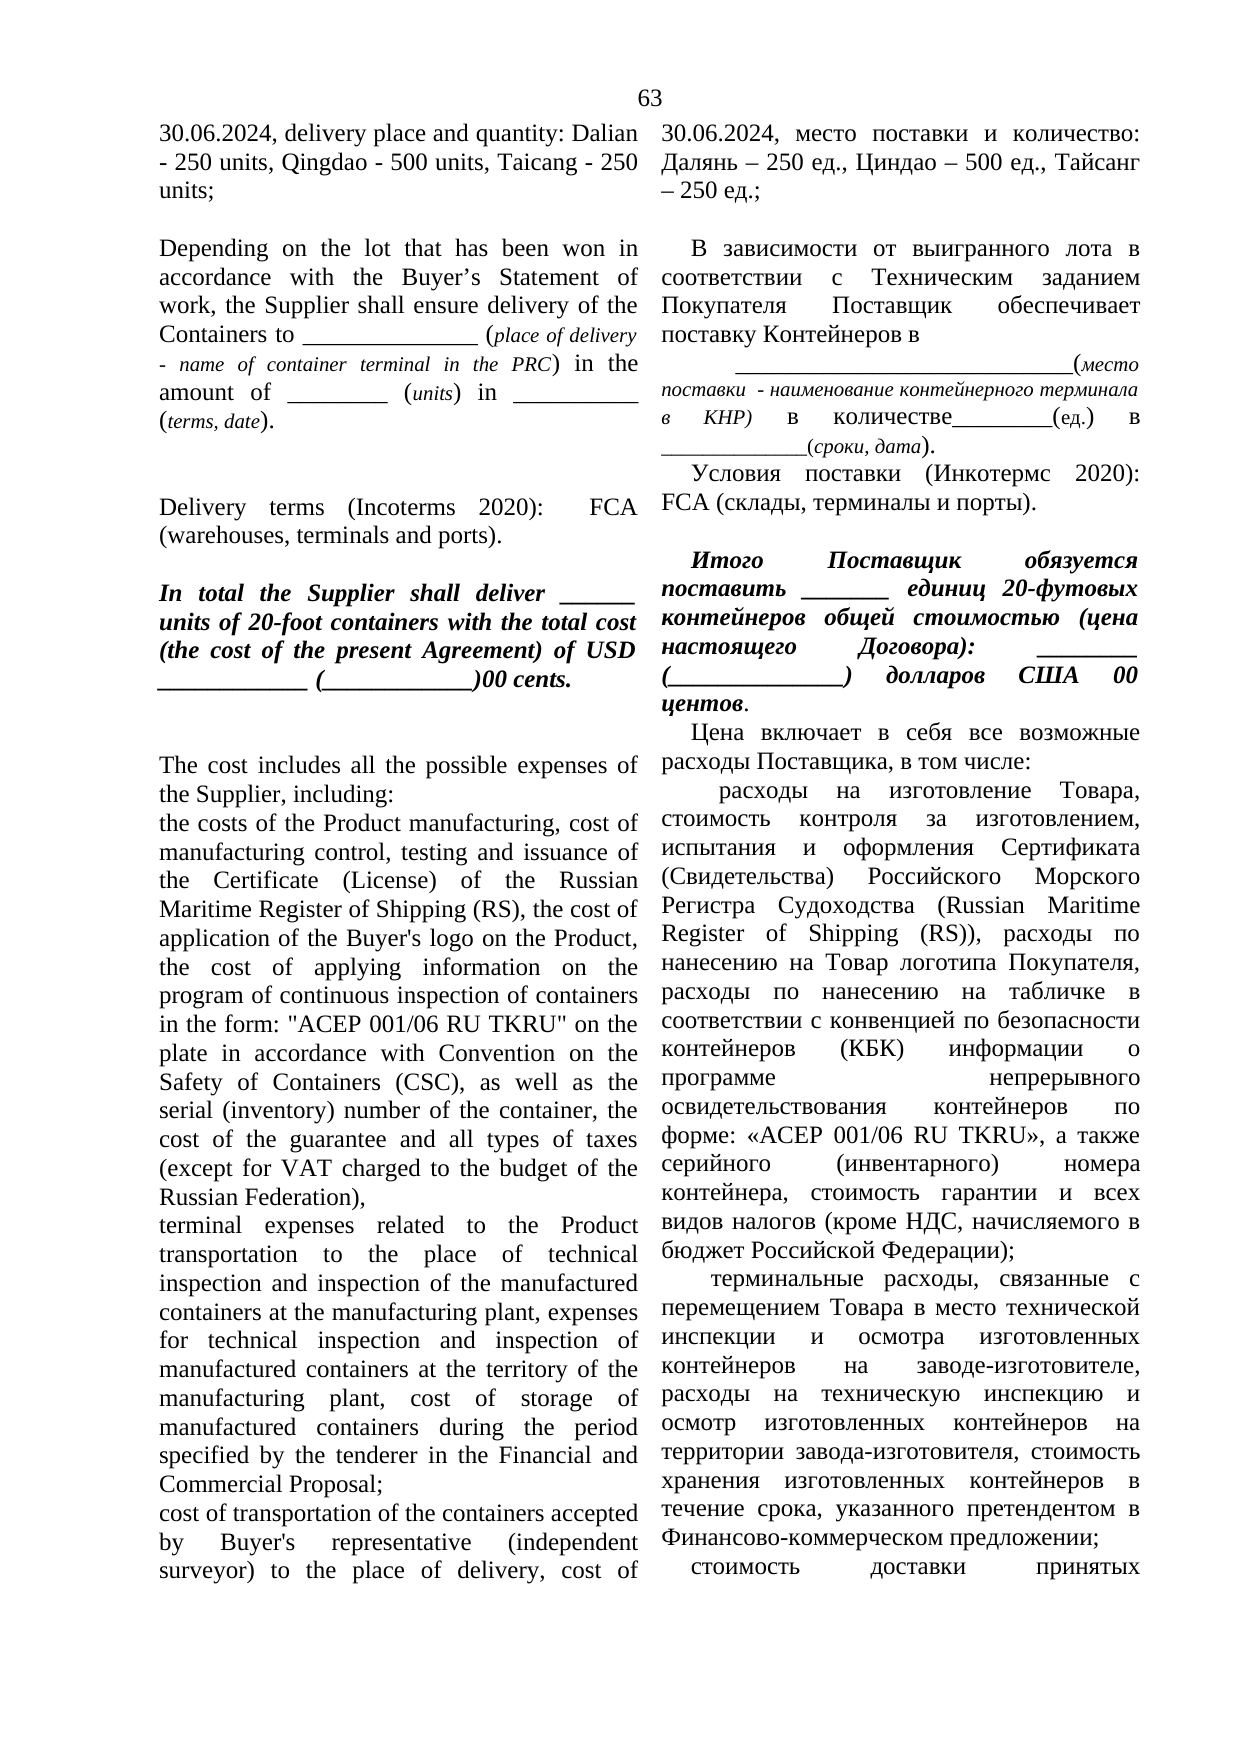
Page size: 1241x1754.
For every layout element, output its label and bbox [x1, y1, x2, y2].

table_header [650, 118, 1152, 1584]
table_header [148, 118, 650, 1584]
